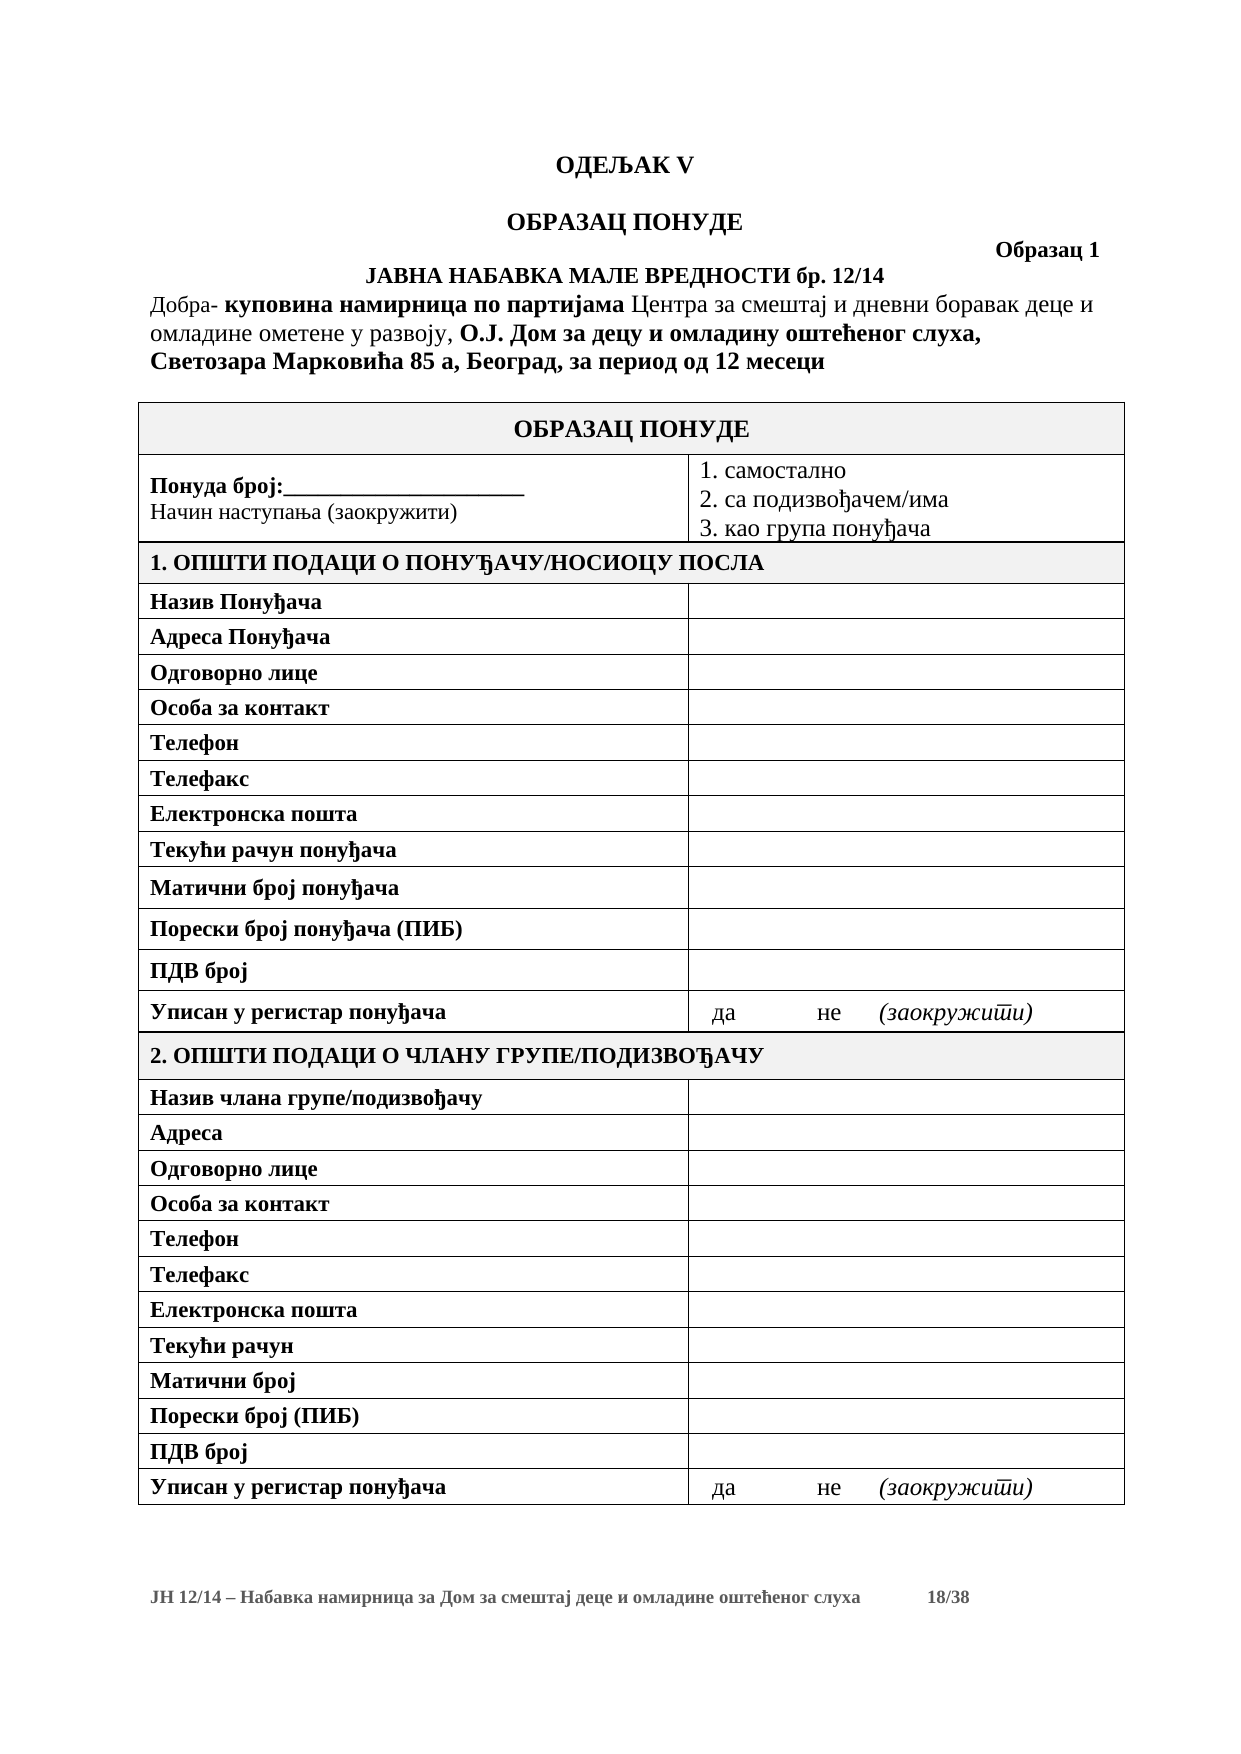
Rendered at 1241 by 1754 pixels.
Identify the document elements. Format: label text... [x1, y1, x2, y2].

table_cell Особа за контакт [139, 690, 688, 724]
table_cell [689, 1115, 1124, 1149]
table_cell Порески број понуђача (ПИБ) [139, 909, 688, 949]
text Добра- куповина намирница по партијама Центра за смештај и дневни боравак деце и омладине ометене у развоју, О.Ј. Дом за децу и омладину оштећеног слуха, Светозара Марковића 85 а, Београд, за период од 12 месеци [150, 289, 1099, 375]
table_cell Понуда број:_____________________ Начин наступања (заокружити) [139, 455, 688, 541]
table_cell [689, 584, 1124, 618]
text ЈАВНА НАБАВКА МАЛЕ ВРЕДНОСТИ бр. 12/14 [150, 263, 1099, 289]
table_cell [689, 655, 1124, 689]
table_cell Текући рачун понуђача [139, 832, 688, 866]
table_cell [689, 1399, 1124, 1433]
table_cell Адреса [139, 1115, 688, 1149]
table_cell [689, 1363, 1124, 1397]
table_cell [689, 1434, 1124, 1468]
table_cell Матични број понуђача [139, 867, 688, 907]
table_cell [689, 690, 1124, 724]
table_cell [689, 867, 1124, 907]
table_cell [689, 832, 1124, 866]
table_cell Адреса Понуђача [139, 619, 688, 653]
table_cell Телефон [139, 725, 688, 760]
table_cell Телефон [139, 1221, 688, 1256]
table_cell [689, 619, 1124, 653]
table_cell [689, 909, 1124, 949]
table_cell ПДВ број [139, 950, 688, 990]
table_cell Одговорно лице [139, 1151, 688, 1185]
table_cell [689, 725, 1124, 760]
table_cell да не (заокружити) [689, 991, 1124, 1031]
table_cell Телефакс [139, 761, 688, 795]
table_cell Особа за контакт [139, 1186, 688, 1220]
table_header ОБРАЗАЦ ПОНУДЕ [139, 403, 1124, 454]
table_cell ПДВ број [139, 1434, 688, 1468]
text ОДЕЉАК V [150, 150, 1099, 179]
text ОБРАЗАЦ ПОНУДЕ [150, 207, 1099, 236]
table_cell Назив члана групе/подизвођачу [139, 1080, 688, 1114]
table_cell Текући рачун [139, 1328, 688, 1362]
table_cell [689, 1151, 1124, 1185]
table_cell Уписан у регистар понуђача [139, 1469, 688, 1504]
text Образац 1 [150, 236, 1099, 263]
table_cell Телефакс [139, 1257, 688, 1291]
table_cell [689, 1080, 1124, 1114]
table_cell Матични број [139, 1363, 688, 1397]
table_cell [689, 1292, 1124, 1327]
table_cell Одговорно лице [139, 655, 688, 689]
table_cell [689, 1186, 1124, 1220]
table_cell Електронска пошта [139, 796, 688, 831]
table_cell 1. самостално 2. са подизвођачем/има 3. као група понуђача [689, 455, 1124, 541]
table_cell 2. ОПШТИ ПОДАЦИ О ЧЛАНУ ГРУПЕ/ПОДИЗВОЂАЧУ [139, 1033, 1124, 1079]
table_cell [689, 950, 1124, 990]
table_cell Назив Понуђача [139, 584, 688, 618]
table_cell [689, 1257, 1124, 1291]
table_cell Уписан у регистар понуђача [139, 991, 688, 1031]
table_cell [689, 761, 1124, 795]
table_cell [689, 1328, 1124, 1362]
table_cell Порески број (ПИБ) [139, 1399, 688, 1433]
table_cell да не (заокружити) [689, 1469, 1124, 1504]
table_cell 1. ОПШТИ ПОДАЦИ О ПОНУЂАЧУ/НОСИОЦУ ПОСЛА [139, 543, 1124, 583]
table_cell [689, 1221, 1124, 1256]
table_cell [689, 796, 1124, 831]
table_cell Електронска пошта [139, 1292, 688, 1327]
